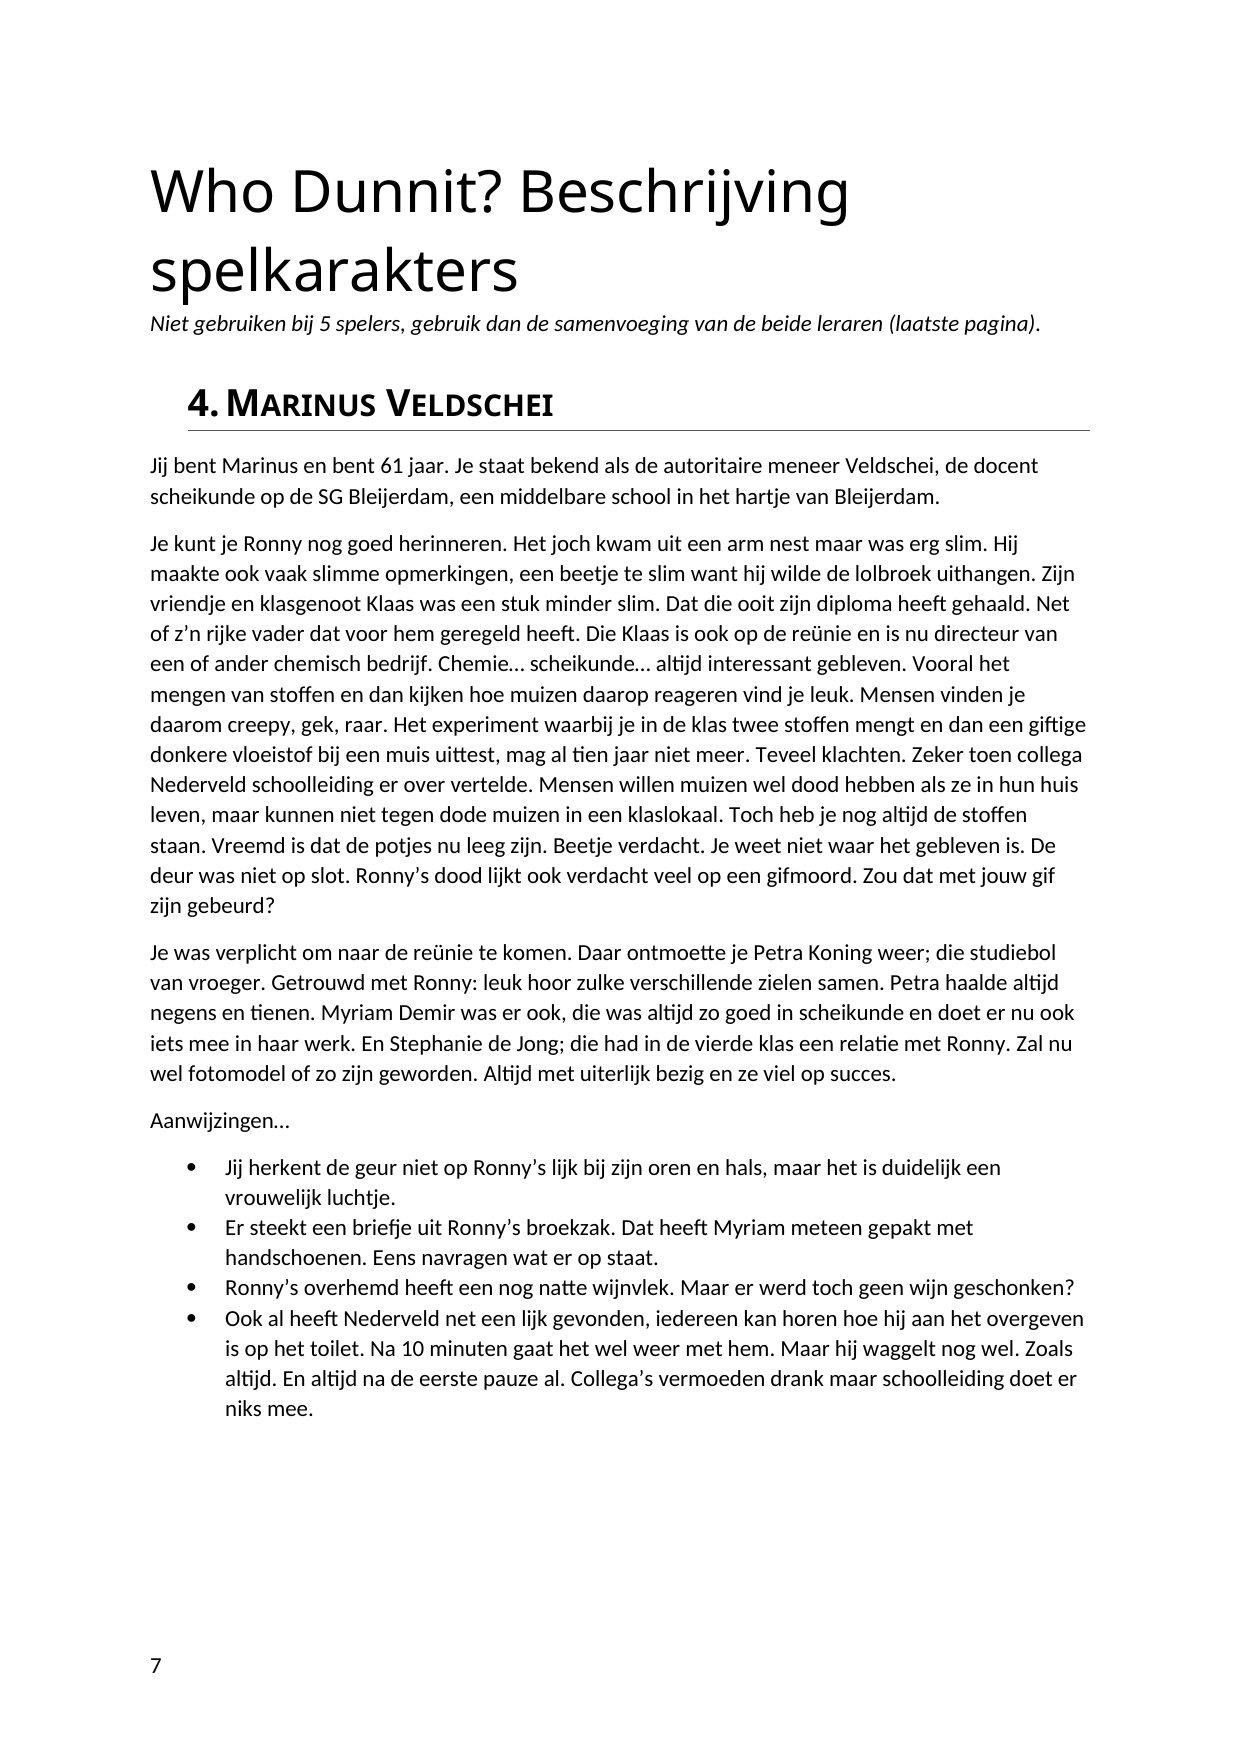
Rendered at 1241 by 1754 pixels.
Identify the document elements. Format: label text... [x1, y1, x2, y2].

text Aanwijzingen… [150, 1106, 1090, 1134]
title Who Dunnit? Beschrijving spelkarakters [150, 150, 1090, 309]
text Jij bent Marinus en bent 61 jaar. Je staat bekend als de autoritaire meneer Veldschei, de docent scheikunde op de SG Bleijerdam, een middelbare school in het hartje van Bleijerdam. [150, 452, 1090, 510]
text Je kunt je Ronny nog goed herinneren. Het joch kwam uit een arm nest maar was erg slim. Hij maakte ook vaak slimme opmerkingen, een beetje te slim want hij wilde de lolbroek uithangen. Zijn vriendje en klasgenoot Klaas was een stuk minder slim. Dat die ooit zijn diploma heeft gehaald. Net of z’n rijke vader dat voor hem geregeld heeft. Die Klaas is ook op de reünie en is nu directeur van een of ander chemisch bedrijf. Chemie… scheikunde… altijd interessant gebleven. Vooral het mengen van stoffen en dan kijken hoe muizen daarop reageren vind je leuk. Mensen vinden je daarom creepy, gek, raar. Het experiment waarbij je in de klas twee stoffen mengt en dan een giftige donkere vloeistof bij een muis uittest, mag al tien jaar niet meer. Teveel klachten. Zeker toen collega Nederveld schoolleiding er over vertelde. Mensen willen muizen wel dood hebben als ze in hun huis leven, maar kunnen niet tegen dode muizen in een klaslokaal. Toch heb je nog altijd de stoffen staan. Vreemd is dat de potjes nu leeg zijn. Beetje verdacht. Je weet niet waar het gebleven is. De deur was niet op slot. Ronny’s dood lijkt ook verdacht veel op een gifmoord. Zou dat met jouw gif zijn gebeurd? [150, 529, 1090, 919]
list Er steekt een briefje uit Ronny’s broekzak. Dat heeft Myriam meteen gepakt met handschoenen. Eens navragen wat er op staat. [187, 1213, 1090, 1271]
list Ronny’s overhemd heeft een nog natte wijnvlek. Maar er werd toch geen wijn geschonken? [187, 1273, 1090, 1301]
list Jij herkent de geur niet op Ronny’s lijk bij zijn oren en hals, maar het is duidelijk een vrouwelijk luchtje. [187, 1153, 1090, 1211]
subtitle Marinus Veldschei [187, 377, 1090, 431]
list Ook al heeft Nederveld net een lijk gevonden, iedereen kan horen hoe hij aan het overgeven is op het toilet. Na 10 minuten gaat het wel weer met hem. Maar hij waggelt nog wel. Zoals altijd. En altijd na de eerste pauze al. Collega’s vermoeden drank maar schoolleiding doet er niks mee. [187, 1304, 1090, 1422]
text Niet gebruiken bij 5 spelers, gebruik dan de samenvoeging van de beide leraren (laatste pagina). [150, 309, 1090, 337]
text Je was verplicht om naar de reünie te komen. Daar ontmoette je Petra Koning weer; die studiebol van vroeger. Getrouwd met Ronny: leuk hoor zulke verschillende zielen samen. Petra haalde altijd negens en tienen. Myriam Demir was er ook, die was altijd zo goed in scheikunde en doet er nu ook iets mee in haar werk. En Stephanie de Jong; die had in de vierde klas een relatie met Ronny. Zal nu wel fotomodel of zo zijn geworden. Altijd met uiterlijk bezig en ze viel op succes. [150, 938, 1090, 1087]
